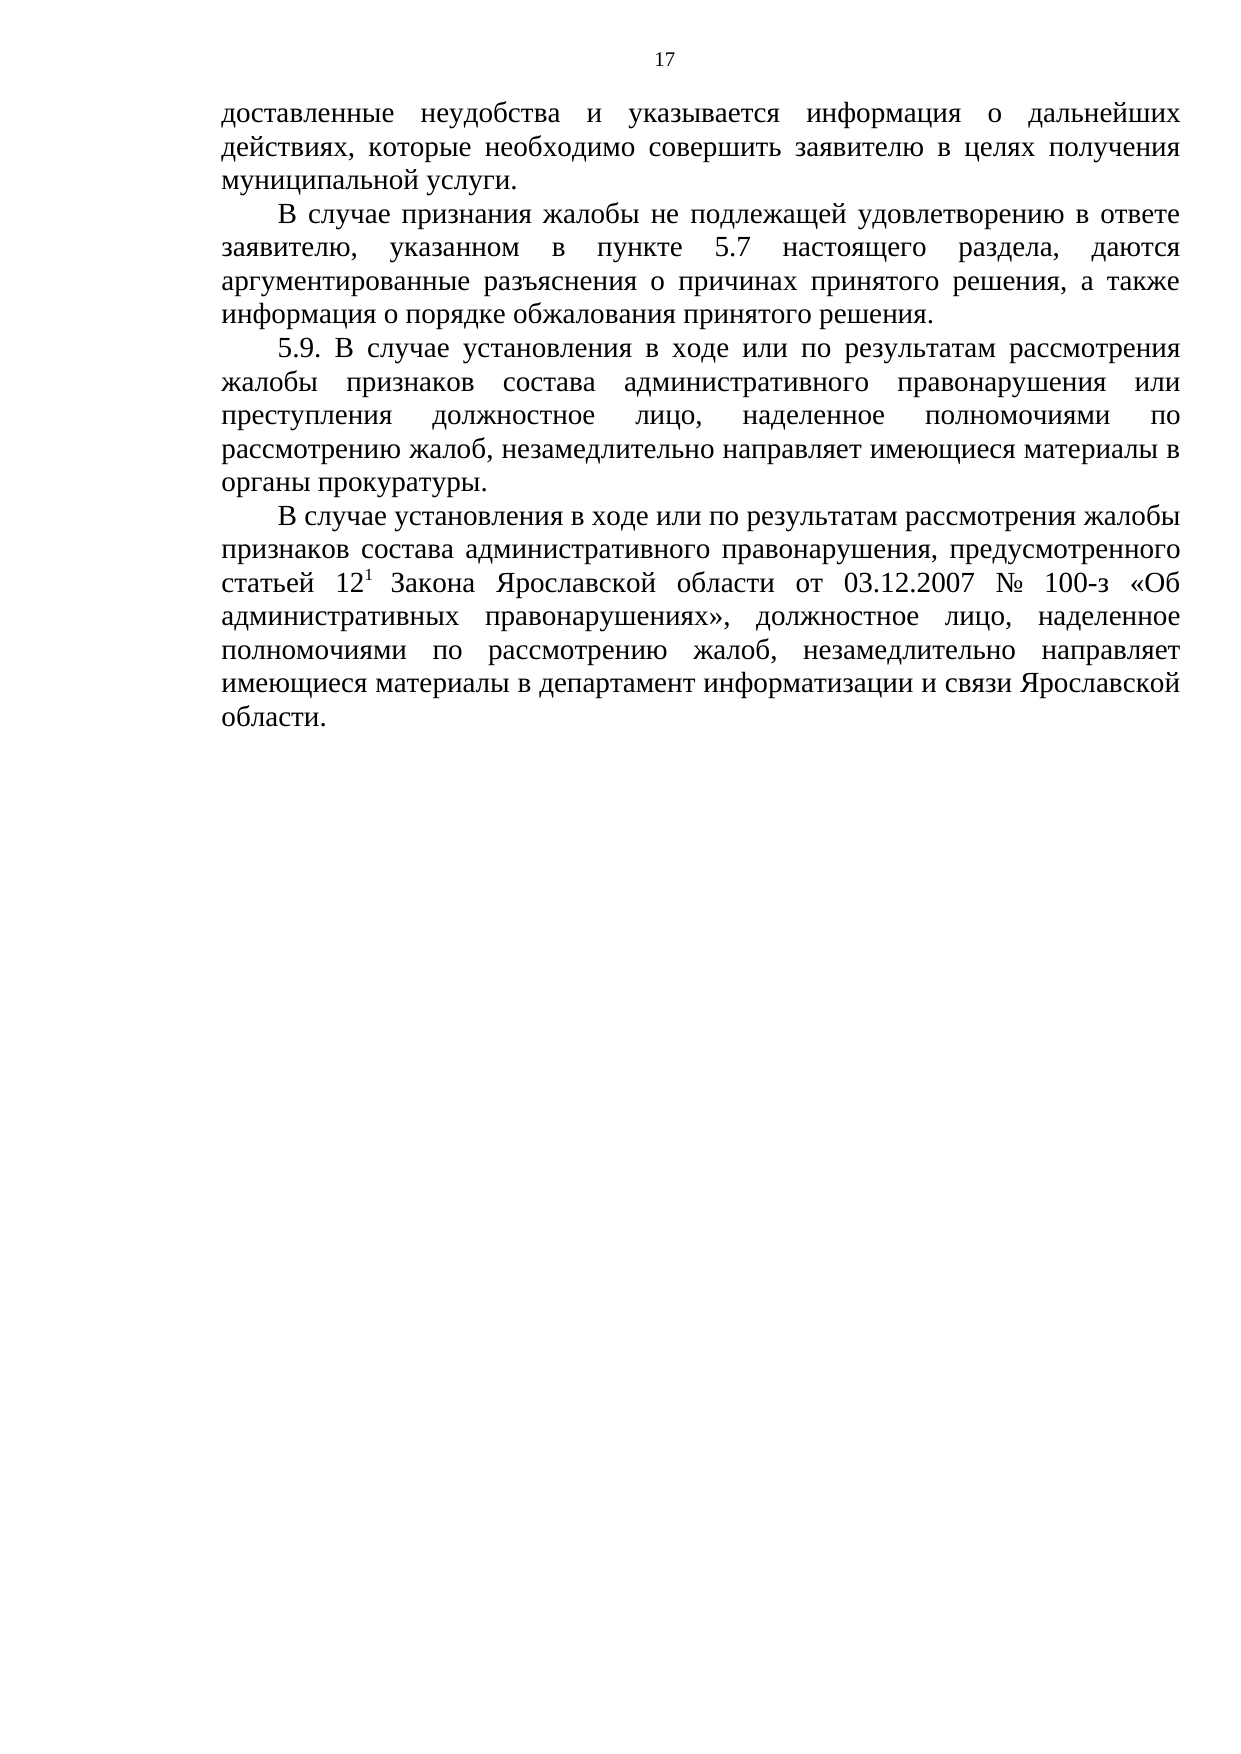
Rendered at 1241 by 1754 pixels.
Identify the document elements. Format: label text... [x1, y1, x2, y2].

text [221, 95, 1181, 196]
text В случае установления в ходе или по результатам рассмотрения жалобы признаков состава административного правонарушения, предусмотренного статьей 121 Закона Ярославской области от 03.12.2007 № 100-з «Об административных правонарушениях», должностное лицо, наделенное полномочиями по рассмотрению жалоб, незамедлительно направляет имеющиеся материалы в департамент информатизации и связи Ярославской области. [221, 498, 1181, 733]
text 5.9. В случае установления в ходе или по результатам рассмотрения жалобы признаков состава административного правонарушения или преступления должностное лицо, наделенное полномочиями по рассмотрению жалоб, незамедлительно направляет имеющиеся материалы в органы прокуратуры. [221, 330, 1181, 498]
text В случае признания жалобы не подлежащей удовлетворению в ответе заявителю, указанном в пункте 5.7 настоящего раздела, даются аргументированные разъяснения о причинах принятого решения, а также информация о порядке обжалования принятого решения. [221, 196, 1181, 330]
